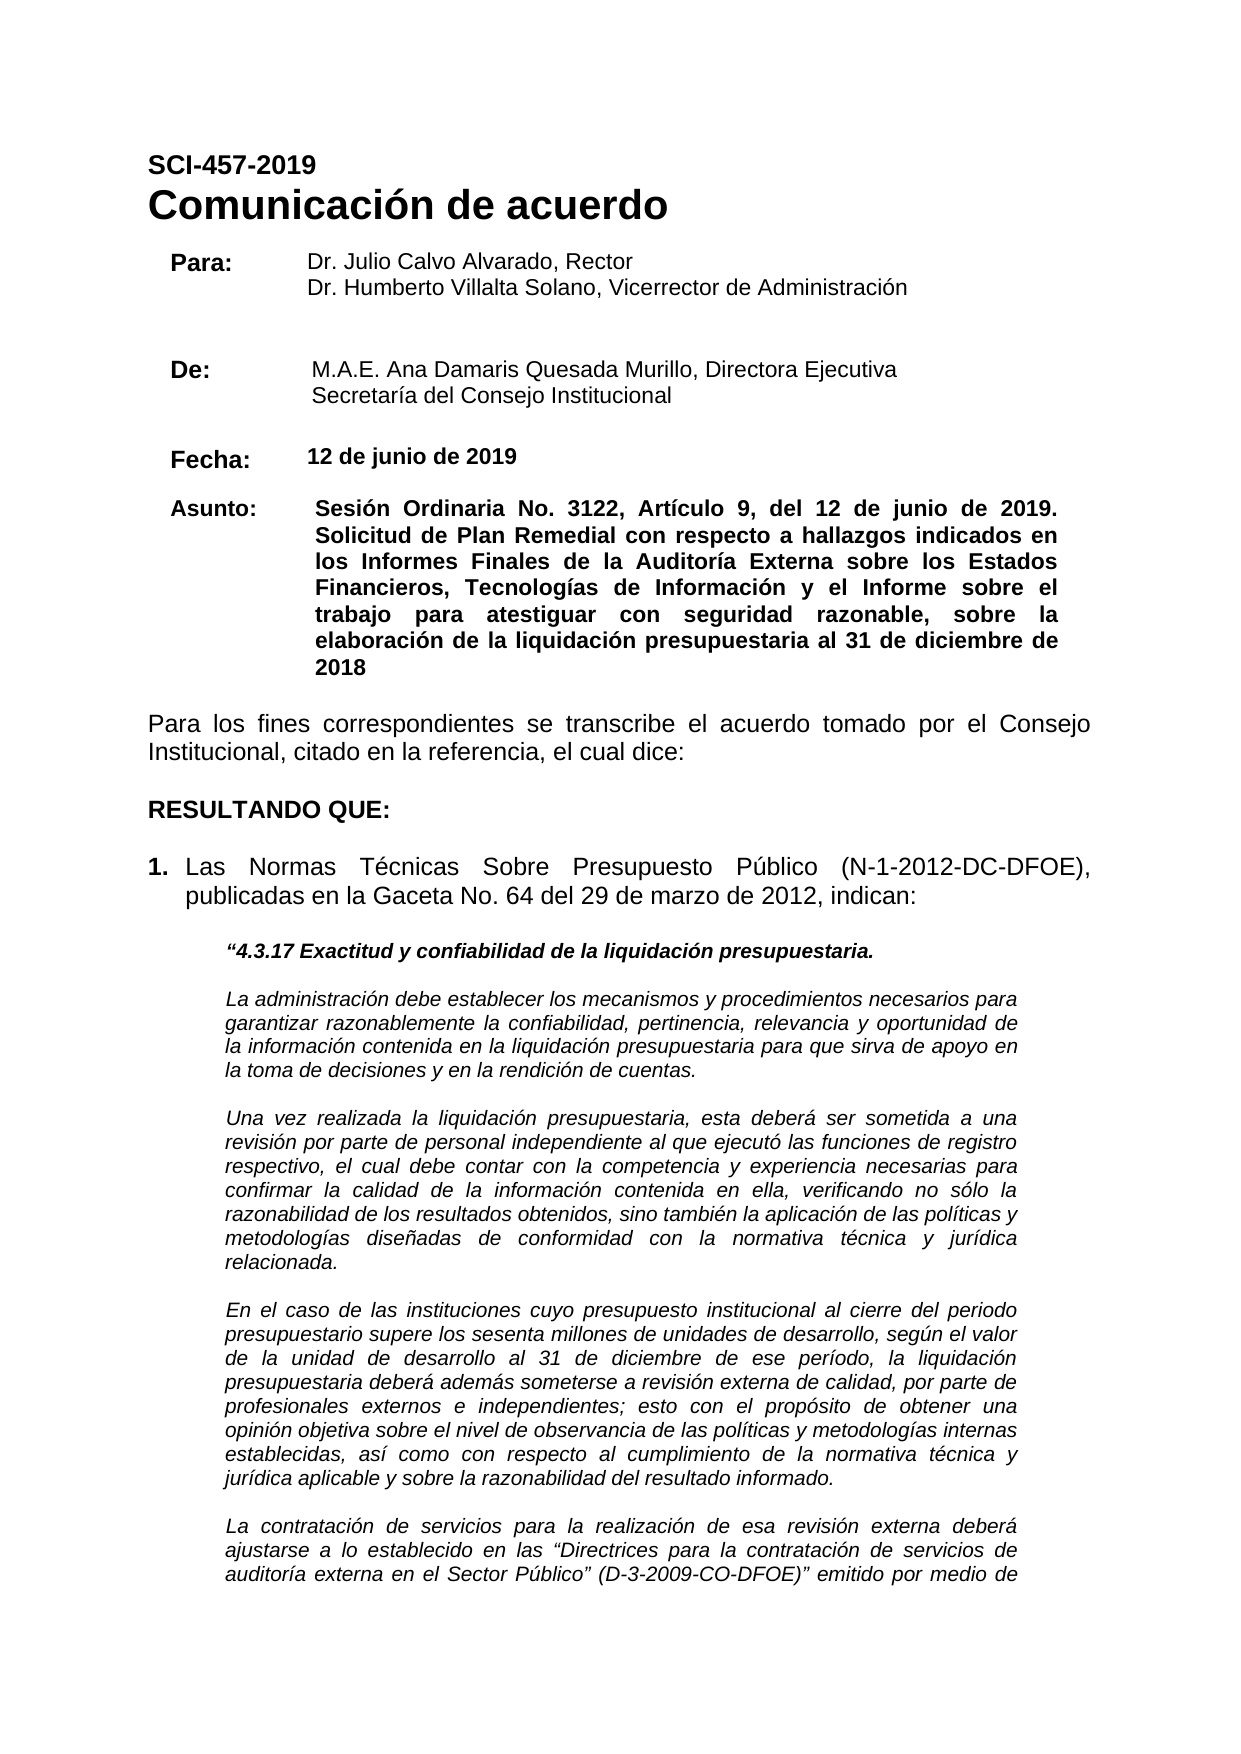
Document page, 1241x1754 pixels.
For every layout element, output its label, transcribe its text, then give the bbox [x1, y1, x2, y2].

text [225, 1513, 1021, 1585]
table_cell Fecha: [159, 416, 296, 495]
table_header Para: [159, 248, 296, 356]
text En el caso de las instituciones cuyo presupuesto institucional al cierre del periodo presupuestario supere los sesenta millones de unidades de desarrollo, según el valor de la unidad de desarrollo al 31 de diciembre de ese período, la liquidación presupuestaria deberá además someterse a revisión externa de calidad, por parte de profesionales externos e independientes; esto con el propósito de obtener una opinión objetiva sobre el nivel de observancia de las políticas y metodologías internas establecidas, así como con respecto al cumplimiento de la normativa técnica y jurídica aplicable y sobre la razonabilidad del resultado informado. [225, 1298, 1021, 1489]
text La administración debe establecer los mecanismos y procedimientos necesarios para garantizar razonablemente la confiabilidad, pertinencia, relevancia y oportunidad de la información contenida en la liquidación presupuestaria para que sirva de apoyo en la toma de decisiones y en la rendición de cuentas. [225, 986, 1021, 1082]
text RESULTANDO QUE: [148, 795, 1092, 823]
text “4.3.17 Exactitud y confiabilidad de la liquidación presupuestaria. [225, 938, 1021, 962]
table_cell Sesión Ordinaria No. 3122, Artículo 9, del 12 de junio de 2019. Solicitud de Plan Remedial con respecto a hallazgos indicados en los Informes Finales de la Auditoría Externa sobre los Estados Financieros, Tecnologías de Información y el Informe sobre el trabajo para atestiguar con seguridad razonable, sobre la elaboración de la liquidación presupuestaria al 31 de diciembre de 2018 [296, 495, 1088, 680]
text Una vez realizada la liquidación presupuestaria, esta deberá ser sometida a una revisión por parte de personal independiente al que ejecutó las funciones de registro respectivo, el cual debe contar con la competencia y experiencia necesarias para confirmar la calidad de la información contenida en ella, verificando no sólo la razonabilidad de los resultados obtenidos, sino también la aplicación de las políticas y metodologías diseñadas de conformidad con la normativa técnica y jurídica relacionada. [225, 1106, 1021, 1274]
text SCI-457-2019 [148, 149, 1092, 181]
text Comunicación de acuerdo [148, 181, 1092, 228]
text Para los fines correspondientes se transcribe el acuerdo tomado por el Consejo Institucional, citado en la referencia, el cual dice: [148, 708, 1092, 766]
table_header Dr. Julio Calvo Alvarado, Rector Dr. Humberto Villalta Solano, Vicerrector de Administración [296, 248, 1088, 356]
table_cell De: [159, 356, 296, 416]
table_cell Asunto: [159, 495, 296, 680]
list Las Normas Técnicas Sobre Presupuesto Público (N-1-2012-DC-DFOE), publicadas en la Gaceta No. 64 del 29 de marzo de 2012, indican: [148, 852, 1092, 910]
table_cell M.A.E. Ana Damaris Quesada Murillo, Directora Ejecutiva Secretaría del Consejo Institucional [296, 356, 1088, 416]
table_cell 12 de junio de 2019 [296, 416, 1088, 495]
